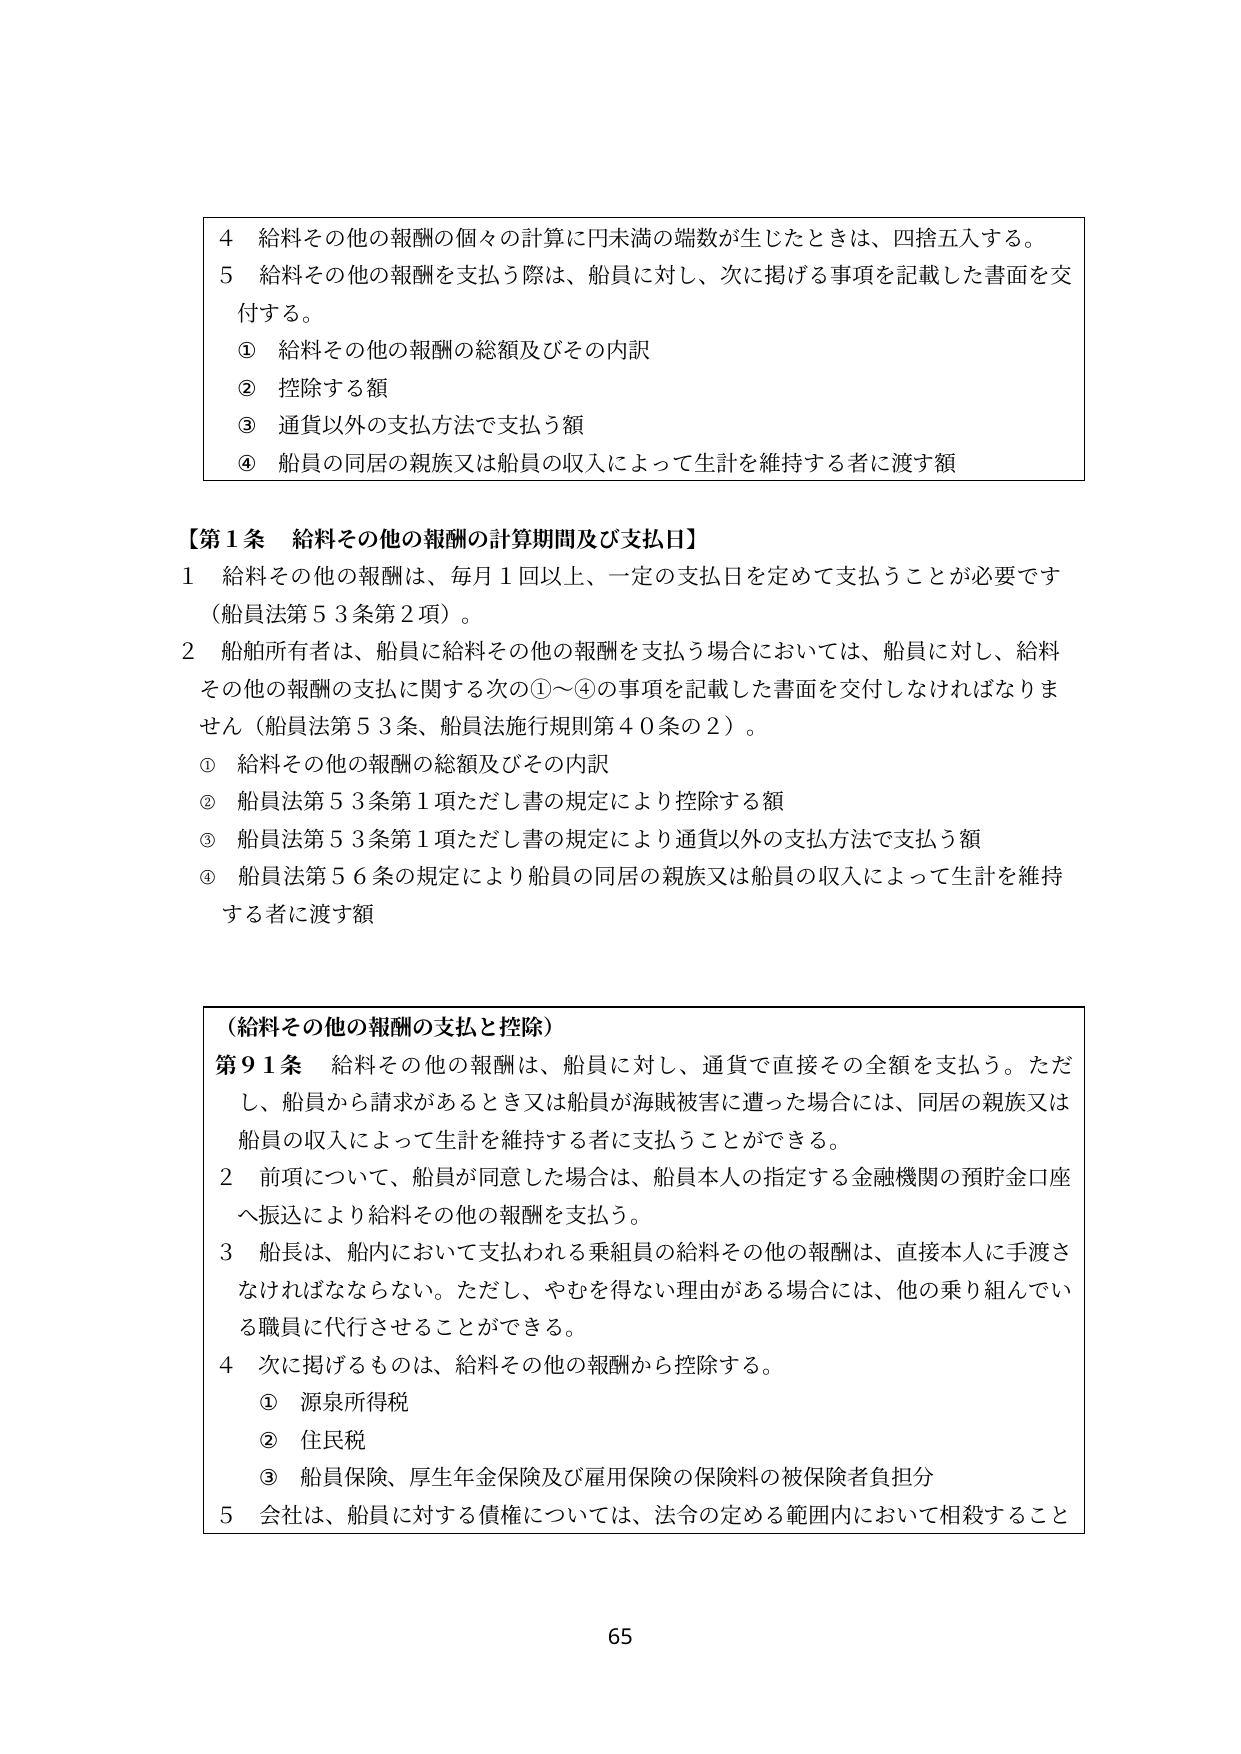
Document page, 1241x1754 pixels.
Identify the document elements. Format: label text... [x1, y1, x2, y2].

text １ 給料その他の報酬は、毎月１回以上、一定の支払日を定めて支払うことが必要です（船員法第５３条第２項）。 [177, 556, 1063, 631]
text ④ 船員法第５６条の規定により船員の同居の親族又は船員の収入によって生計を維持する者に渡す額 [199, 856, 1063, 931]
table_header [204, 218, 1084, 480]
text ② 船員法第５３条第１項ただし書の規定により控除する額 [199, 781, 1063, 819]
text ③ 船員法第５３条第１項ただし書の規定により通貨以外の支払方法で支払う額 [199, 819, 1063, 856]
subtitle 給料その他の報酬の計算期間及び支払日】 [177, 519, 1063, 556]
text ① 給料その他の報酬の総額及びその内訳 [177, 744, 1063, 781]
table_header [204, 1008, 1084, 1532]
text ２ 船舶所有者は、船員に給料その他の報酬を支払う場合においては、船員に対し、給料その他の報酬の支払に関する次の①～④の事項を記載した書面を交付しなければなりません（船員法第５３条、船員法施行規則第４０条の２）。 [177, 631, 1063, 744]
